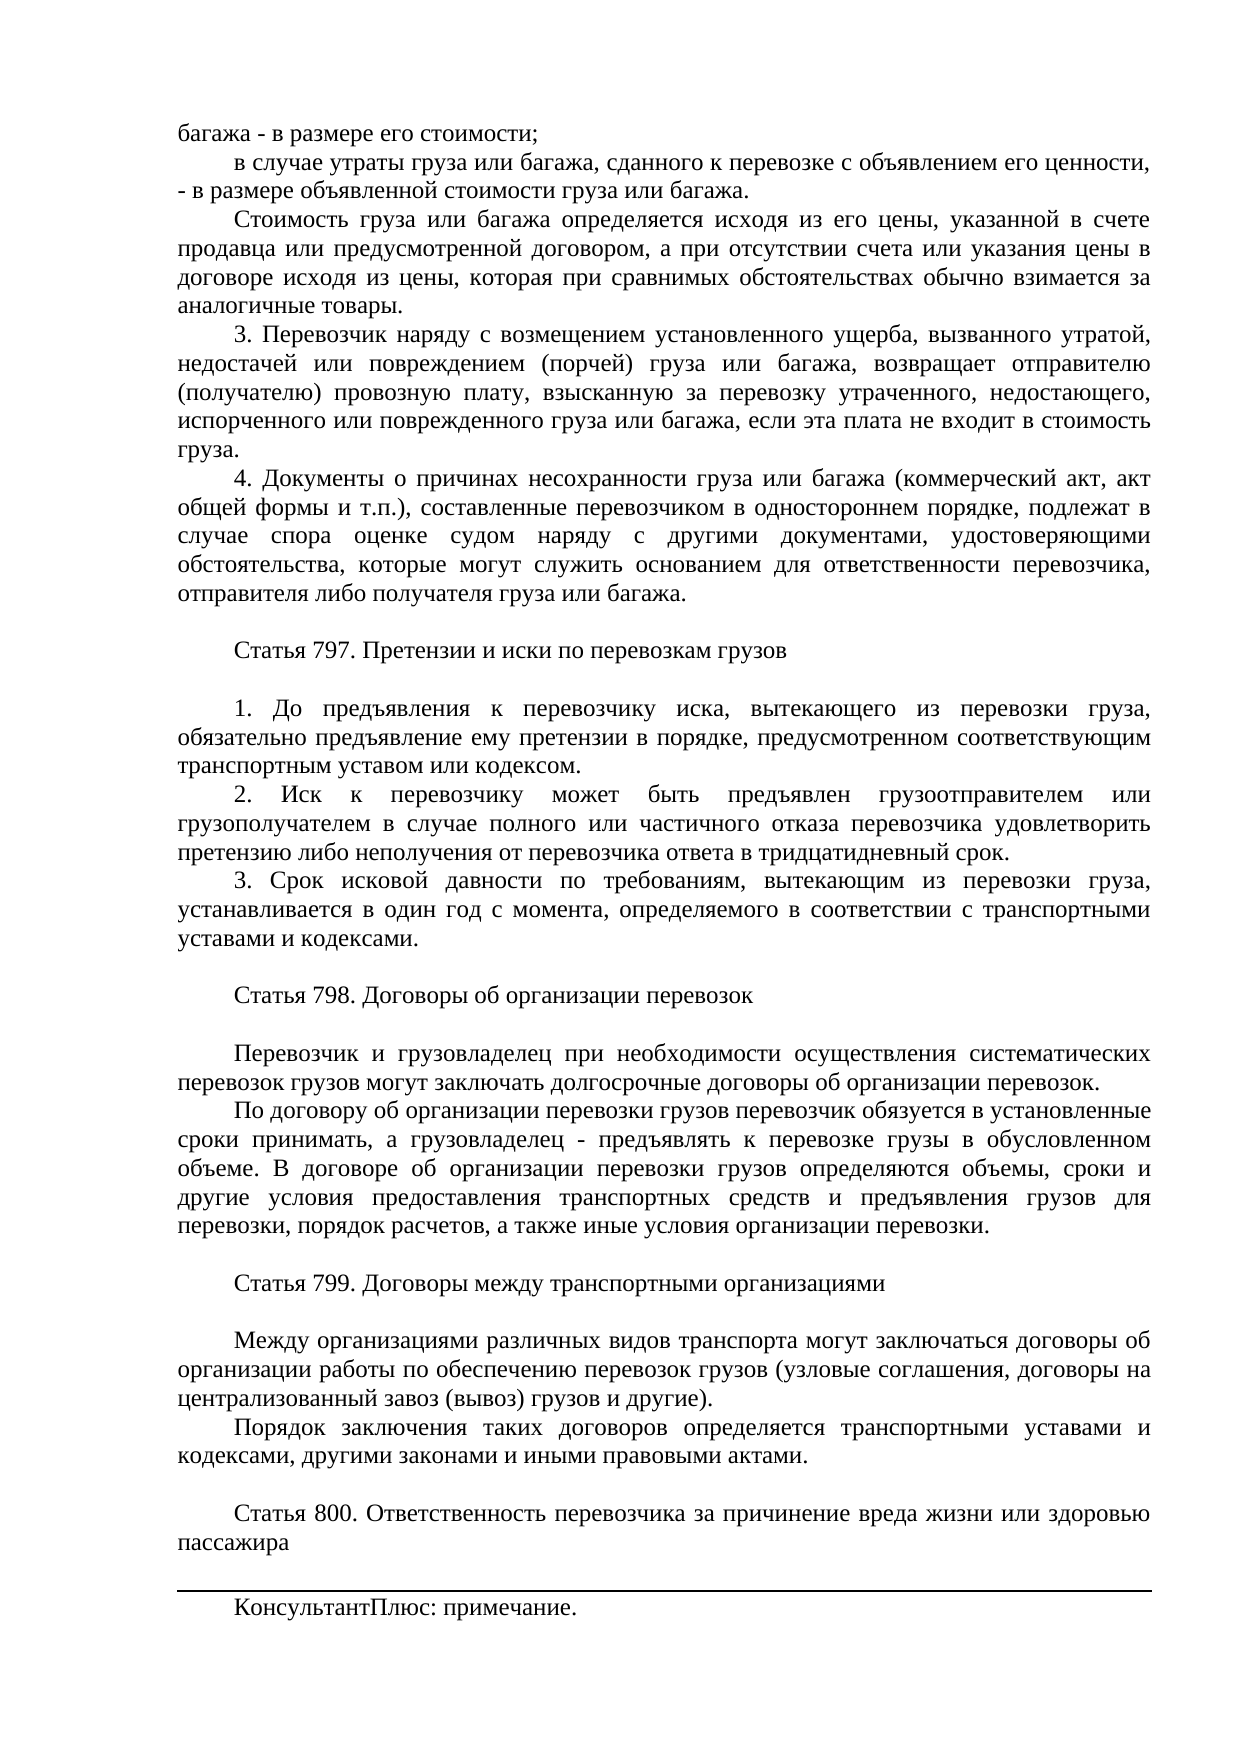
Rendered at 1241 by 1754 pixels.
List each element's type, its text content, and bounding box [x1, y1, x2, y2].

text 3. Срок исковой давности по требованиям, вытекающим из перевозки груза, устанавливается в один год с момента, определяемого в соответствии с транспортными уставами и кодексами. [177, 866, 1152, 952]
text Статья 800. Ответственность перевозчика за причинение вреда жизни или здоровью пассажира [177, 1498, 1152, 1556]
text Перевозчик и грузовладелец при необходимости осуществления систематических перевозок грузов могут заключать долгосрочные договоры об организации перевозок. [177, 1038, 1152, 1096]
text Статья 799. Договоры между транспортными организациями [177, 1268, 1152, 1297]
text Стоимость груза или багажа определяется исходя из его цены, указанной в счете продавца или предусмотренной договором, а при отсутствии счета или указания цены в договоре исходя из цены, которая при сравнимых обстоятельствах обычно взимается за аналогичные товары. [177, 204, 1152, 319]
text 3. Перевозчик наряду с возмещением установленного ущерба, вызванного утратой, недостачей или повреждением (порчей) груза или багажа, возвращает отправителю (получателю) провозную плату, взысканную за перевозку утраченного, недостающего, испорченного или поврежденного груза или багажа, если эта плата не входит в стоимость груза. [177, 319, 1152, 463]
text 4. Документы о причинах несохранности груза или багажа (коммерческий акт, акт общей формы и т.п.), составленные перевозчиком в одностороннем порядке, подлежат в случае спора оценке судом наряду с другими документами, удостоверяющими обстоятельства, которые могут служить основанием для ответственности перевозчика, отправителя либо получателя груза или багажа. [177, 463, 1152, 607]
text в случае утраты груза или багажа, сданного к перевозке с объявлением его ценности, - в размере объявленной стоимости груза или багажа. [177, 147, 1152, 204]
text Порядок заключения таких договоров определяется транспортными уставами и кодексами, другими законами и иными правовыми актами. [177, 1412, 1152, 1469]
text 2. Иск к перевозчику может быть предъявлен грузоотправителем или грузополучателем в случае полного или частичного отказа перевозчика удовлетворить претензию либо неполучения от перевозчика ответа в тридцатидневный срок. [177, 779, 1152, 866]
text Статья 798. Договоры об организации перевозок [177, 981, 1152, 1009]
text КонсультантПлюс: примечание. [177, 1592, 1152, 1621]
text 1. До предъявления к перевозчику иска, вытекающего из перевозки груза, обязательно предъявление ему претензии в порядке, предусмотренном соответствующим транспортным уставом или кодексом. [177, 693, 1152, 779]
text Статья 797. Претензии и иски по перевозкам грузов [177, 636, 1152, 664]
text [177, 118, 1152, 147]
text Между организациями различных видов транспорта могут заключаться договоры об организации работы по обеспечению перевозок грузов (узловые соглашения, договоры на централизованный завоз (вывоз) грузов и другие). [177, 1326, 1152, 1412]
text По договору об организации перевозки грузов перевозчик обязуется в установленные сроки принимать, а грузовладелец - предъявлять к перевозке грузы в обусловленном объеме. В договоре об организации перевозки грузов определяются объемы, сроки и другие условия предоставления транспортных средств и предъявления грузов для перевозки, порядок расчетов, а также иные условия организации перевозки. [177, 1096, 1152, 1239]
